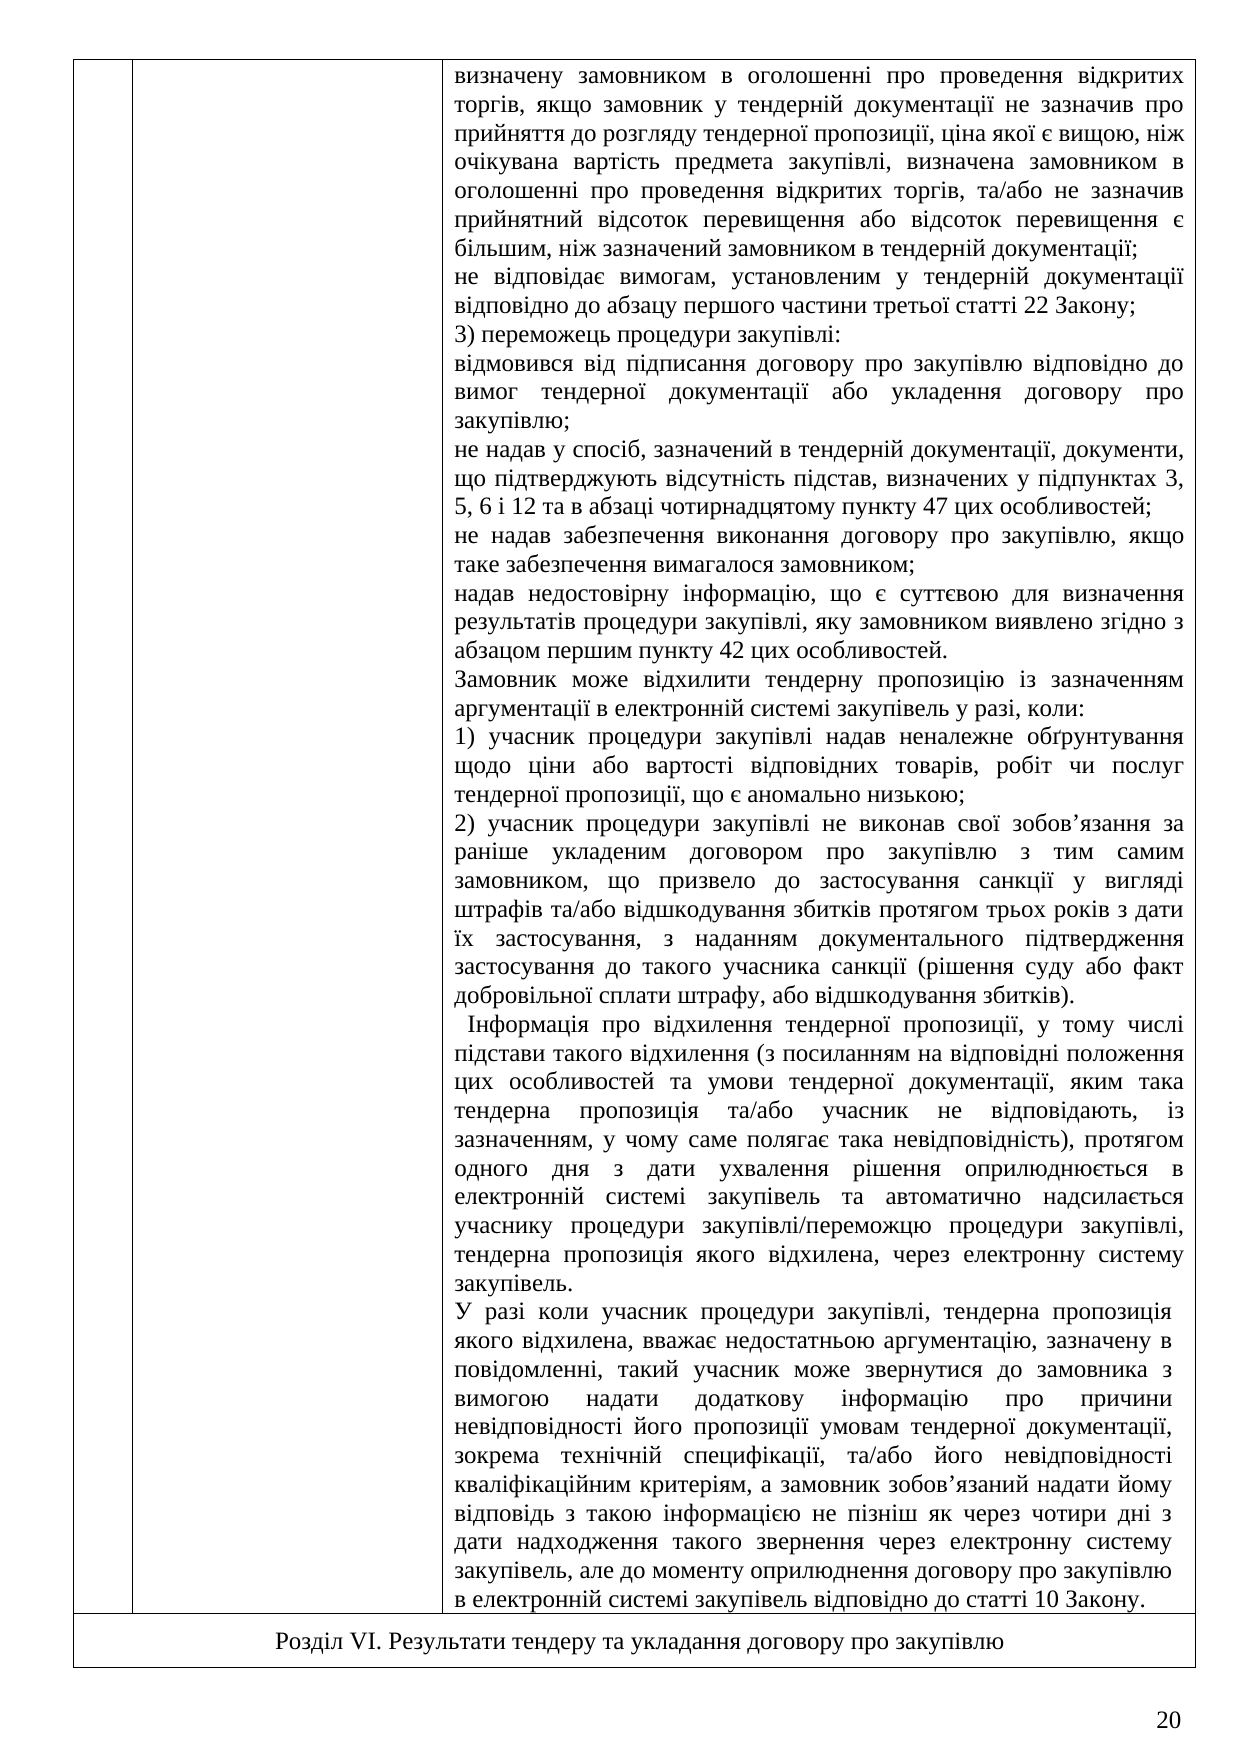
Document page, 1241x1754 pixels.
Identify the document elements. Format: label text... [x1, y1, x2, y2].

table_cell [443, 60, 1195, 1613]
table_cell 4 [74, 60, 132, 1613]
table_cell Розділ VI. Результати тендеру та укладання договору про закупівлю [74, 1614, 1195, 1667]
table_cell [133, 60, 442, 1613]
